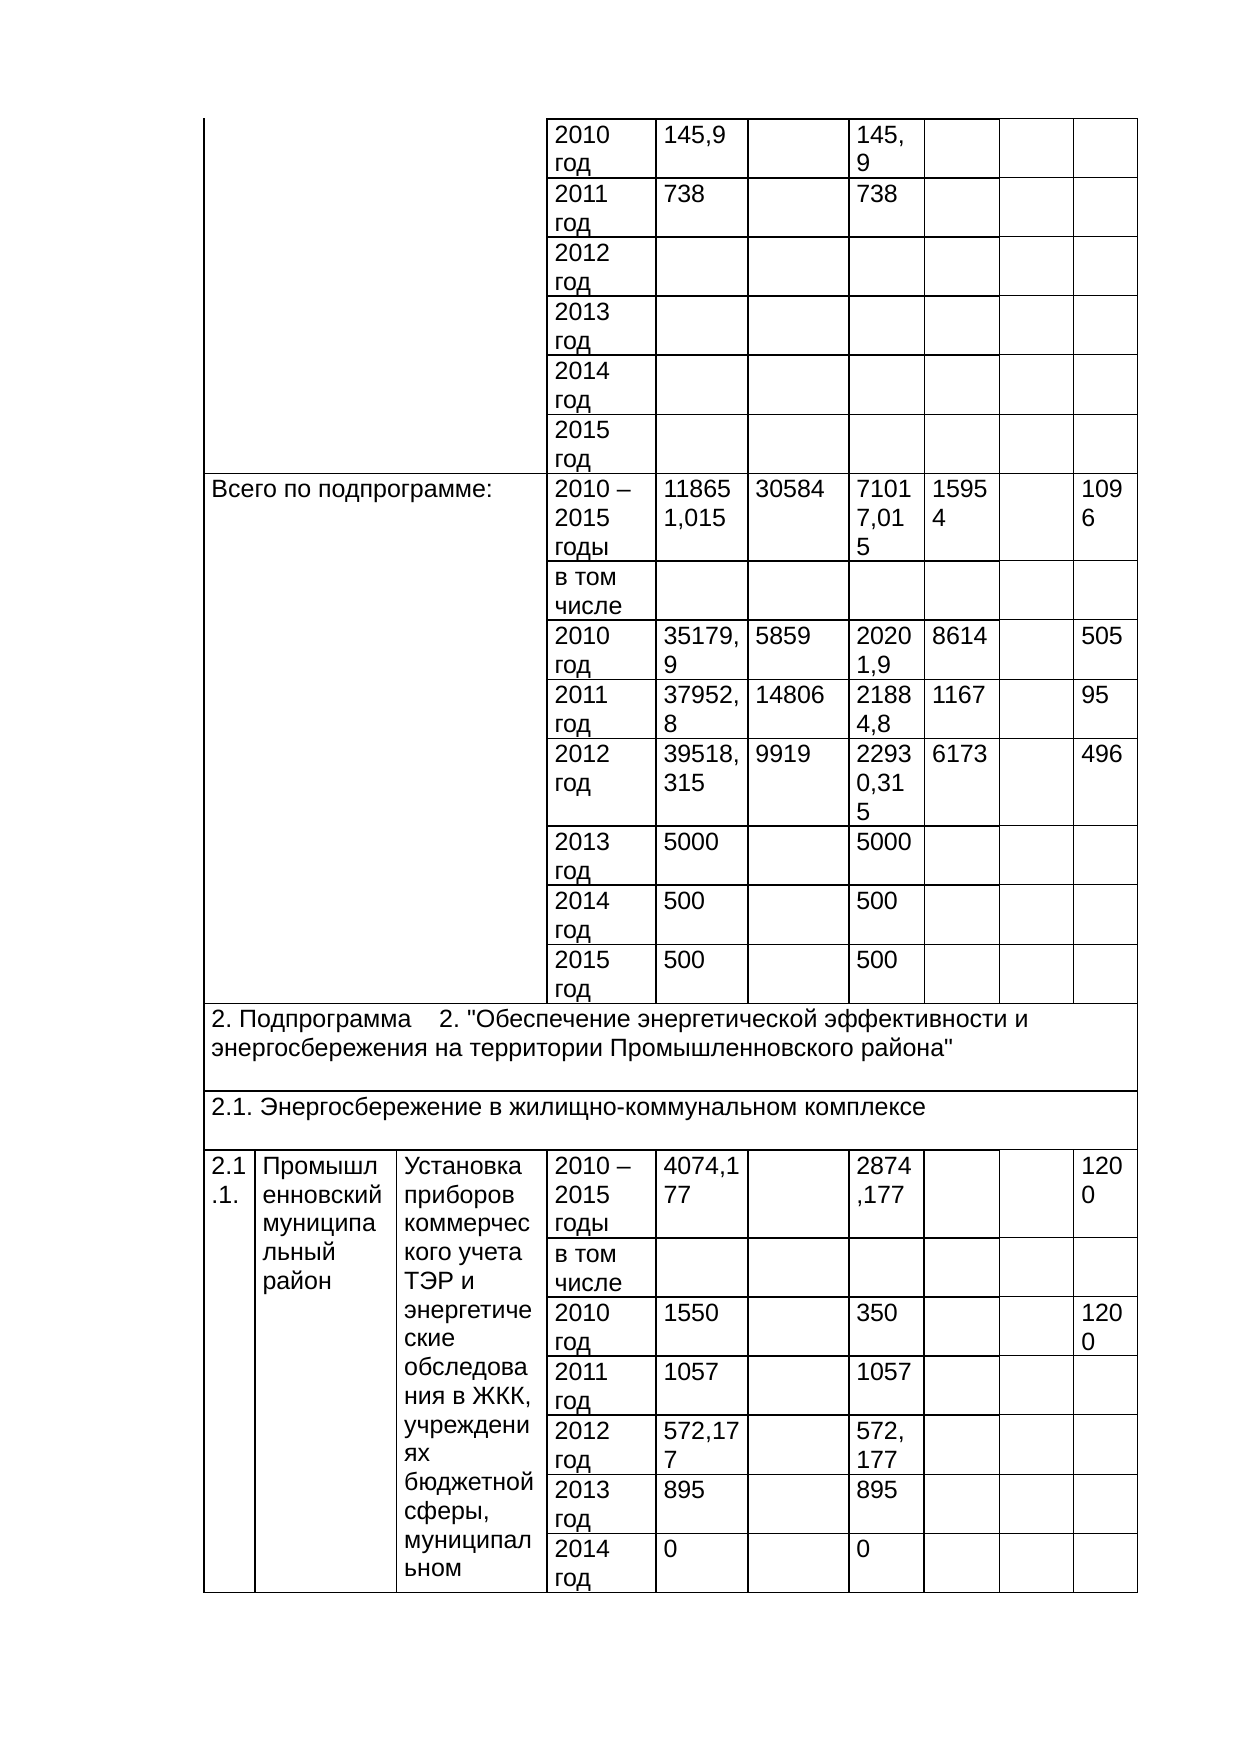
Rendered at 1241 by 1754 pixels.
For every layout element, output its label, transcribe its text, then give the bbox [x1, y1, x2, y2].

table_cell [1000, 561, 1073, 619]
table_cell [925, 120, 999, 177]
table_cell [749, 1151, 848, 1237]
table_cell 738 [657, 179, 747, 236]
table_cell 118651,015 [657, 474, 747, 560]
table_cell [1000, 1415, 1073, 1473]
table_cell [749, 945, 848, 1002]
table_cell 2013 год [548, 297, 655, 354]
table_cell 2010 – 2015 годы [548, 474, 655, 560]
table_cell [1000, 355, 1073, 413]
table_cell 15954 [925, 474, 999, 560]
table_cell [925, 297, 999, 354]
table_cell [850, 1239, 923, 1296]
table_cell 2012 год [548, 739, 655, 825]
table_cell [1074, 237, 1137, 295]
table_cell [1074, 945, 1137, 1002]
table_cell 2014 год [548, 356, 655, 413]
table_cell 145,9 [850, 120, 924, 177]
table_cell [925, 1151, 999, 1237]
table_cell [1000, 119, 1073, 177]
table_cell 2011 год [548, 179, 655, 236]
table_cell [925, 1416, 999, 1473]
table_cell 2874,177 [850, 1151, 923, 1237]
table_cell [749, 1475, 848, 1532]
table_cell 21884,8 [850, 680, 924, 737]
table_cell 5000 [850, 827, 924, 884]
table_cell [925, 945, 999, 1002]
table_cell [657, 415, 747, 472]
table_cell 0 [657, 1534, 747, 1592]
table_cell 2013 год [548, 1475, 655, 1532]
table_cell [1000, 885, 1073, 943]
table_cell [1074, 296, 1137, 354]
table_cell [1000, 1475, 1073, 1532]
table_cell [925, 1357, 999, 1414]
table_cell [749, 1534, 848, 1592]
table_cell [1074, 1534, 1137, 1592]
table_cell 1167 [925, 680, 999, 737]
table_cell [657, 1239, 747, 1296]
table_cell [925, 827, 999, 884]
table_cell 2010 год [548, 621, 655, 678]
table_cell [1074, 178, 1137, 236]
table_cell [925, 1475, 999, 1532]
table_cell [657, 238, 747, 295]
table_cell 2010 – 2015 годы [548, 1151, 655, 1237]
table_cell [749, 827, 848, 884]
table_cell [1000, 296, 1073, 354]
table_cell 1200 [1074, 1150, 1137, 1237]
table_cell 895 [657, 1475, 747, 1532]
table_cell 2010 год [548, 1298, 655, 1355]
table_cell 350 [850, 1298, 923, 1355]
table_cell 6173 [925, 739, 999, 825]
table_cell 1200 [1074, 1297, 1137, 1355]
table_cell 37952,8 [657, 680, 747, 737]
table_cell 14806 [749, 680, 848, 737]
table_cell 572,177 [657, 1416, 747, 1473]
table_cell [925, 238, 999, 295]
table_cell 2014 год [548, 886, 655, 943]
table_cell [1000, 1356, 1073, 1414]
table_cell [1074, 1475, 1137, 1532]
table_cell [850, 238, 924, 295]
table_cell [925, 1298, 999, 1355]
table_cell [1074, 885, 1137, 943]
table_cell [749, 1416, 848, 1473]
table_cell 95 [1074, 680, 1137, 737]
table_cell 1057 [657, 1357, 747, 1414]
table_cell [749, 415, 848, 472]
table_cell 2015 год [548, 945, 655, 1002]
table_cell 572,177 [850, 1416, 923, 1473]
table_cell [925, 1239, 999, 1296]
table_cell [1000, 237, 1073, 295]
table_cell в том числе [548, 1239, 655, 1296]
table_cell Промышленновскиймуниципальный район [256, 1151, 396, 1592]
table_cell Всего по подпрограмме: [205, 474, 546, 1002]
table_cell [749, 1357, 848, 1414]
table_cell 895 [850, 1475, 923, 1532]
table_cell [1000, 826, 1073, 884]
table_cell [749, 356, 848, 413]
table_cell [925, 1534, 999, 1592]
table_cell [1000, 739, 1073, 825]
table_cell 2.1. Энергосбережение в жилищно-коммунальном комплексе [205, 1092, 1137, 1149]
table_cell [850, 356, 924, 413]
table_cell 500 [657, 945, 747, 1002]
table_cell [925, 886, 999, 943]
table_cell 20201,9 [850, 621, 924, 678]
table_cell [749, 238, 848, 295]
table_cell 2. Подпрограмма 2. "Обеспечение энергетической эффективности и энергосбережения на территории Промышленновского района" [205, 1004, 1137, 1090]
table_cell [749, 179, 848, 236]
table_cell [1074, 1238, 1137, 1296]
table_cell 2011 год [548, 680, 655, 737]
table_cell 496 [1074, 739, 1137, 825]
table_cell [657, 356, 747, 413]
table_cell 5859 [749, 621, 848, 678]
table_cell [749, 120, 848, 177]
table_cell 2011 год [548, 1357, 655, 1414]
table_cell 0 [850, 1534, 923, 1592]
table_cell 9919 [749, 739, 848, 825]
table_cell 500 [850, 886, 924, 943]
table_cell [1000, 680, 1073, 737]
table_cell 500 [850, 945, 924, 1002]
table_cell 505 [1074, 620, 1137, 678]
table_cell [1074, 1356, 1137, 1414]
table_cell [657, 562, 747, 619]
table_cell [749, 1239, 848, 1296]
table_cell 2015 год [548, 415, 655, 472]
table_cell [1000, 474, 1073, 560]
table_cell [1074, 561, 1137, 619]
table_cell 2013 год [548, 827, 655, 884]
table_cell [850, 415, 924, 472]
table_cell 5000 [657, 827, 747, 884]
table_cell [1000, 945, 1073, 1002]
table_cell [1074, 119, 1137, 177]
table_cell [1000, 620, 1073, 678]
table_cell 8614 [925, 621, 999, 678]
table_cell [925, 179, 999, 236]
table_cell [1000, 415, 1073, 472]
table_cell 2012 год [548, 1416, 655, 1473]
table_cell 2.1.1. [205, 1151, 254, 1592]
table_cell 2014 год [548, 1534, 655, 1592]
table_cell Установка приборов коммерческого учета ТЭР и энергетические обследования в ЖКК, учреждениях бюджетной сферы, муниципальном жилом фонде, общежитиях, ТСЖ, малоимущим гражданам [397, 1151, 546, 1592]
table_cell [1000, 1297, 1073, 1355]
table_cell [749, 1298, 848, 1355]
table_cell 2012 год [548, 238, 655, 295]
table_cell [1000, 1238, 1073, 1296]
table_cell [1074, 415, 1137, 472]
table_cell [1074, 355, 1137, 413]
table_cell 1550 [657, 1298, 747, 1355]
table_cell [1074, 826, 1137, 884]
table_cell [1000, 178, 1073, 236]
table_cell в том числе [548, 562, 655, 619]
table_cell 2010 год [548, 120, 655, 177]
table_cell 1096 [1074, 474, 1137, 560]
table_cell 71017,015 [850, 474, 924, 560]
table_cell 738 [850, 179, 924, 236]
table_cell 4074,177 [657, 1151, 747, 1237]
table_cell [1074, 1415, 1137, 1473]
table_cell [749, 886, 848, 943]
table_cell [749, 297, 848, 354]
table_cell [1000, 1534, 1073, 1592]
table_cell 39518,315 [657, 739, 747, 825]
table_cell [850, 297, 924, 354]
table_cell 500 [657, 886, 747, 943]
table_cell [925, 562, 999, 619]
table_cell [850, 562, 924, 619]
table_cell [925, 415, 999, 472]
table_cell 1057 [850, 1357, 923, 1414]
table_cell [925, 356, 999, 413]
table_cell 35179,9 [657, 621, 747, 678]
table_cell [657, 297, 747, 354]
table_cell [1000, 1150, 1073, 1237]
table_cell 22930,315 [850, 739, 924, 825]
table_cell 30584 [749, 474, 848, 560]
table_cell [749, 562, 848, 619]
table_cell 145,9 [657, 120, 747, 177]
